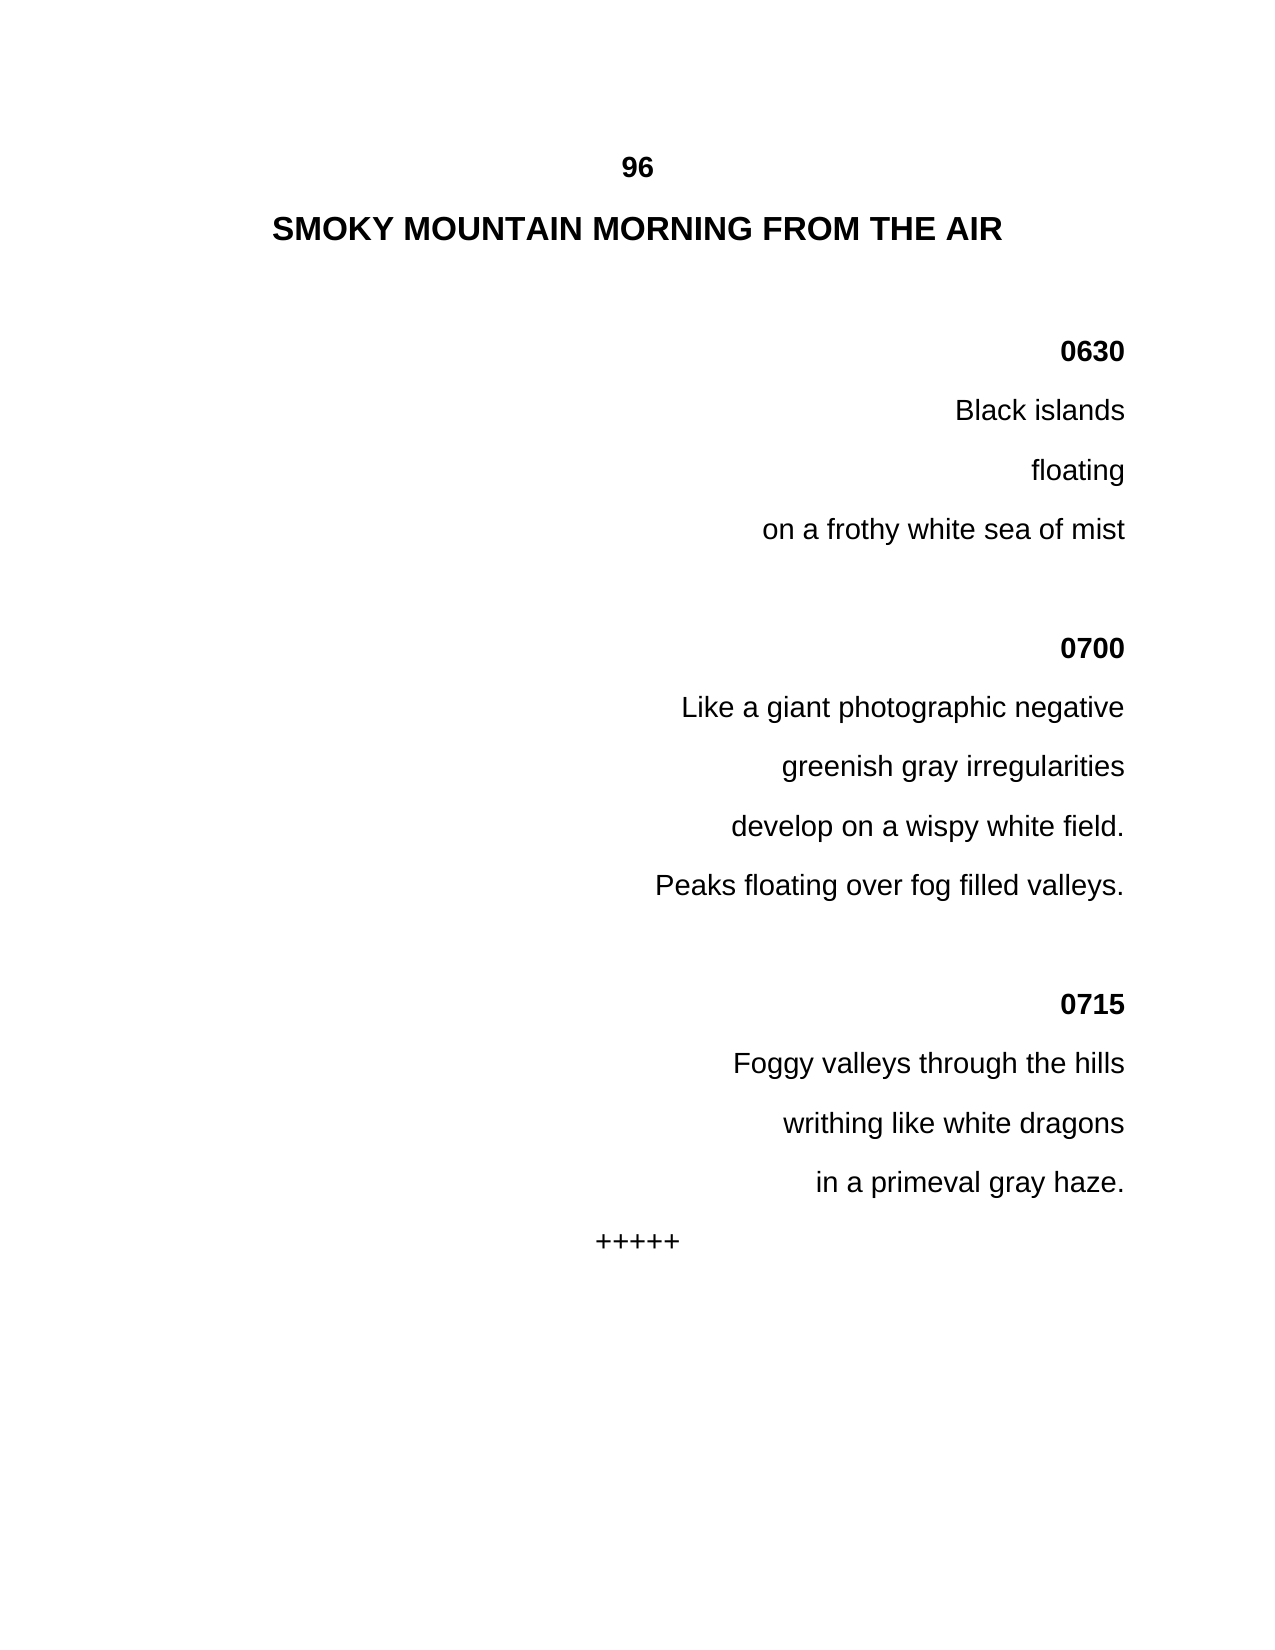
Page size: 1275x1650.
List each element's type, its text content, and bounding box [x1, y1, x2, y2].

text +++++ [150, 1224, 1125, 1258]
text SMOKY MOUNTAIN MORNING FROM THE AIR [150, 209, 1125, 248]
text on a frothy white sea of mist [150, 512, 1125, 545]
text Like a giant photographic negative [150, 690, 1125, 723]
text 0630 [150, 334, 1125, 367]
text floating [150, 452, 1125, 486]
text Foggy valleys through the hills [150, 1046, 1125, 1080]
text 96 [150, 150, 1125, 183]
text 0700 [150, 631, 1125, 664]
text develop on a wispy white field. [150, 809, 1125, 842]
text writhing like white dragons [150, 1106, 1125, 1139]
text Peaks floating over fog filled valleys. [150, 868, 1125, 902]
text Black islands [150, 393, 1125, 427]
text greenish gray irregularities [150, 749, 1125, 783]
text 0715 [150, 987, 1125, 1020]
text in a primeval gray haze. [150, 1165, 1125, 1198]
